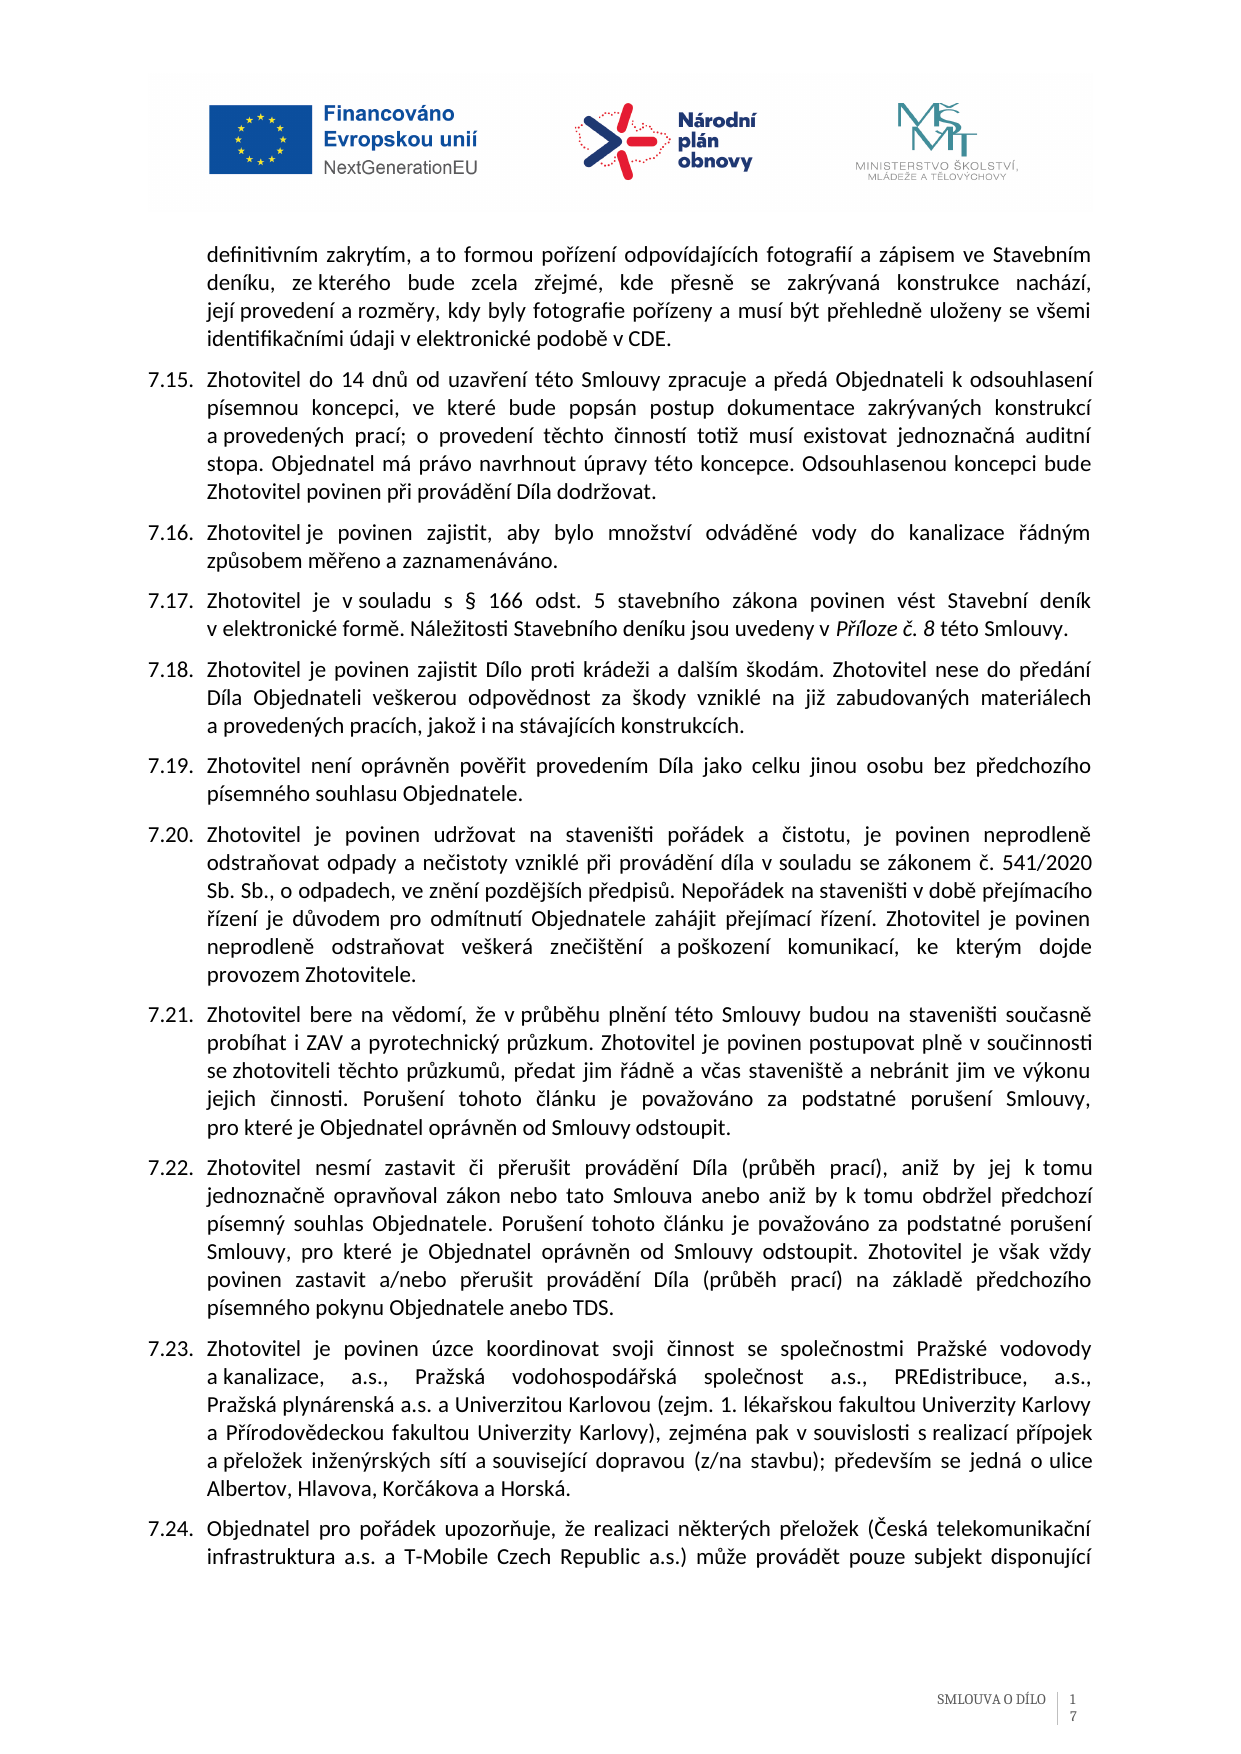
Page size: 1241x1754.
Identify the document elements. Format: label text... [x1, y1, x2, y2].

list Zhotovitel je povinen zajistit Dílo proti krádeži a dalším škodám. Zhotovitel nese do předání Díla Objednateli veškerou odpovědnost za škody vzniklé na již zabudovaných materiálech a provedených pracích, jakož i na stávajících konstrukcích. [148, 655, 1093, 739]
list Zhotovitel bere na vědomí, že v průběhu plnění této Smlouvy budou na staveništi současně probíhat i ZAV a pyrotechnický průzkum. Zhotovitel je povinen postupovat plně v součinnosti se zhotoviteli těchto průzkumů, předat jim řádně a včas staveniště a nebránit jim ve výkonu jejich činnosti. Porušení tohoto článku je považováno za podstatné porušení Smlouvy, pro které je Objednatel oprávněn od Smlouvy odstoupit. [148, 1001, 1093, 1141]
list Zhotovitel do 14 dnů od uzavření této Smlouvy zpracuje a předá Objednateli k odsouhlasení písemnou koncepci, ve které bude popsán postup dokumentace zakrývaných konstrukcí a provedených prací; o provedení těchto činností totiž musí existovat jednoznačná auditní stopa. Objednatel má právo navrhnout úpravy této koncepce. Odsouhlasenou koncepci bude Zhotovitel povinen při provádění Díla dodržovat. [148, 365, 1093, 505]
list Zhotovitel není oprávněn pověřit provedením Díla jako celku jinou osobu bez předchozího písemného souhlasu Objednatele. [148, 751, 1093, 807]
list Zhotovitel je povinen úzce koordinovat svoji činnost se společnostmi Pražské vodovody a kanalizace, a.s., Pražská vodohospodářská společnost a.s., PREdistribuce, a.s., Pražská plynárenská a.s. a Univerzitou Karlovou (zejm. 1. lékařskou fakultou Univerzity Karlovy a Přírodovědeckou fakultou Univerzity Karlovy), zejména pak v souvislosti s realizací přípojek a přeložek inženýrských sítí a související dopravou (z/na stavbu); především se jedná o ulice Albertov, Hlavova, Korčákova a Horská. [148, 1334, 1093, 1502]
list Zhotovitel je povinen udržovat na staveništi pořádek a čistotu, je povinen neprodleně odstraňovat odpady a nečistoty vzniklé při provádění díla v souladu se zákonem č. 541/2020 Sb. Sb., o odpadech, ve znění pozdějších předpisů. Nepořádek na staveništi v době přejímacího řízení je důvodem pro odmítnutí Objednatele zahájit přejímací řízení. Zhotovitel je povinen neprodleně odstraňovat veškerá znečištění a poškození komunikací, ke kterým dojde provozem Zhotovitele. [148, 820, 1093, 988]
list Zhotovitel nesmí zastavit či přerušit provádění Díla (průběh prací), aniž by jej k tomu jednoznačně opravňoval zákon nebo tato Smlouva anebo aniž by k tomu obdržel předchozí písemný souhlas Objednatele. Porušení tohoto článku je považováno za podstatné porušení Smlouvy, pro které je Objednatel oprávněn od Smlouvy odstoupit. Zhotovitel je však vždy povinen zastavit a/nebo přerušit provádění Díla (průběh prací) na základě předchozího písemného pokynu Objednatele anebo TDS. [148, 1153, 1093, 1321]
list Zhotovitel je povinen zajistit, aby bylo množství odváděné vody do kanalizace řádným způsobem měřeno a zaznamenáváno. [148, 518, 1093, 574]
picture [147, 73, 1093, 212]
list Zhotovitel je v souladu s § 166 odst. 5 stavebního zákona povinen vést Stavební deník v elektronické formě. Náležitosti Stavebního deníku jsou uvedeny v Příloze č. 8 této Smlouvy. [148, 586, 1093, 642]
